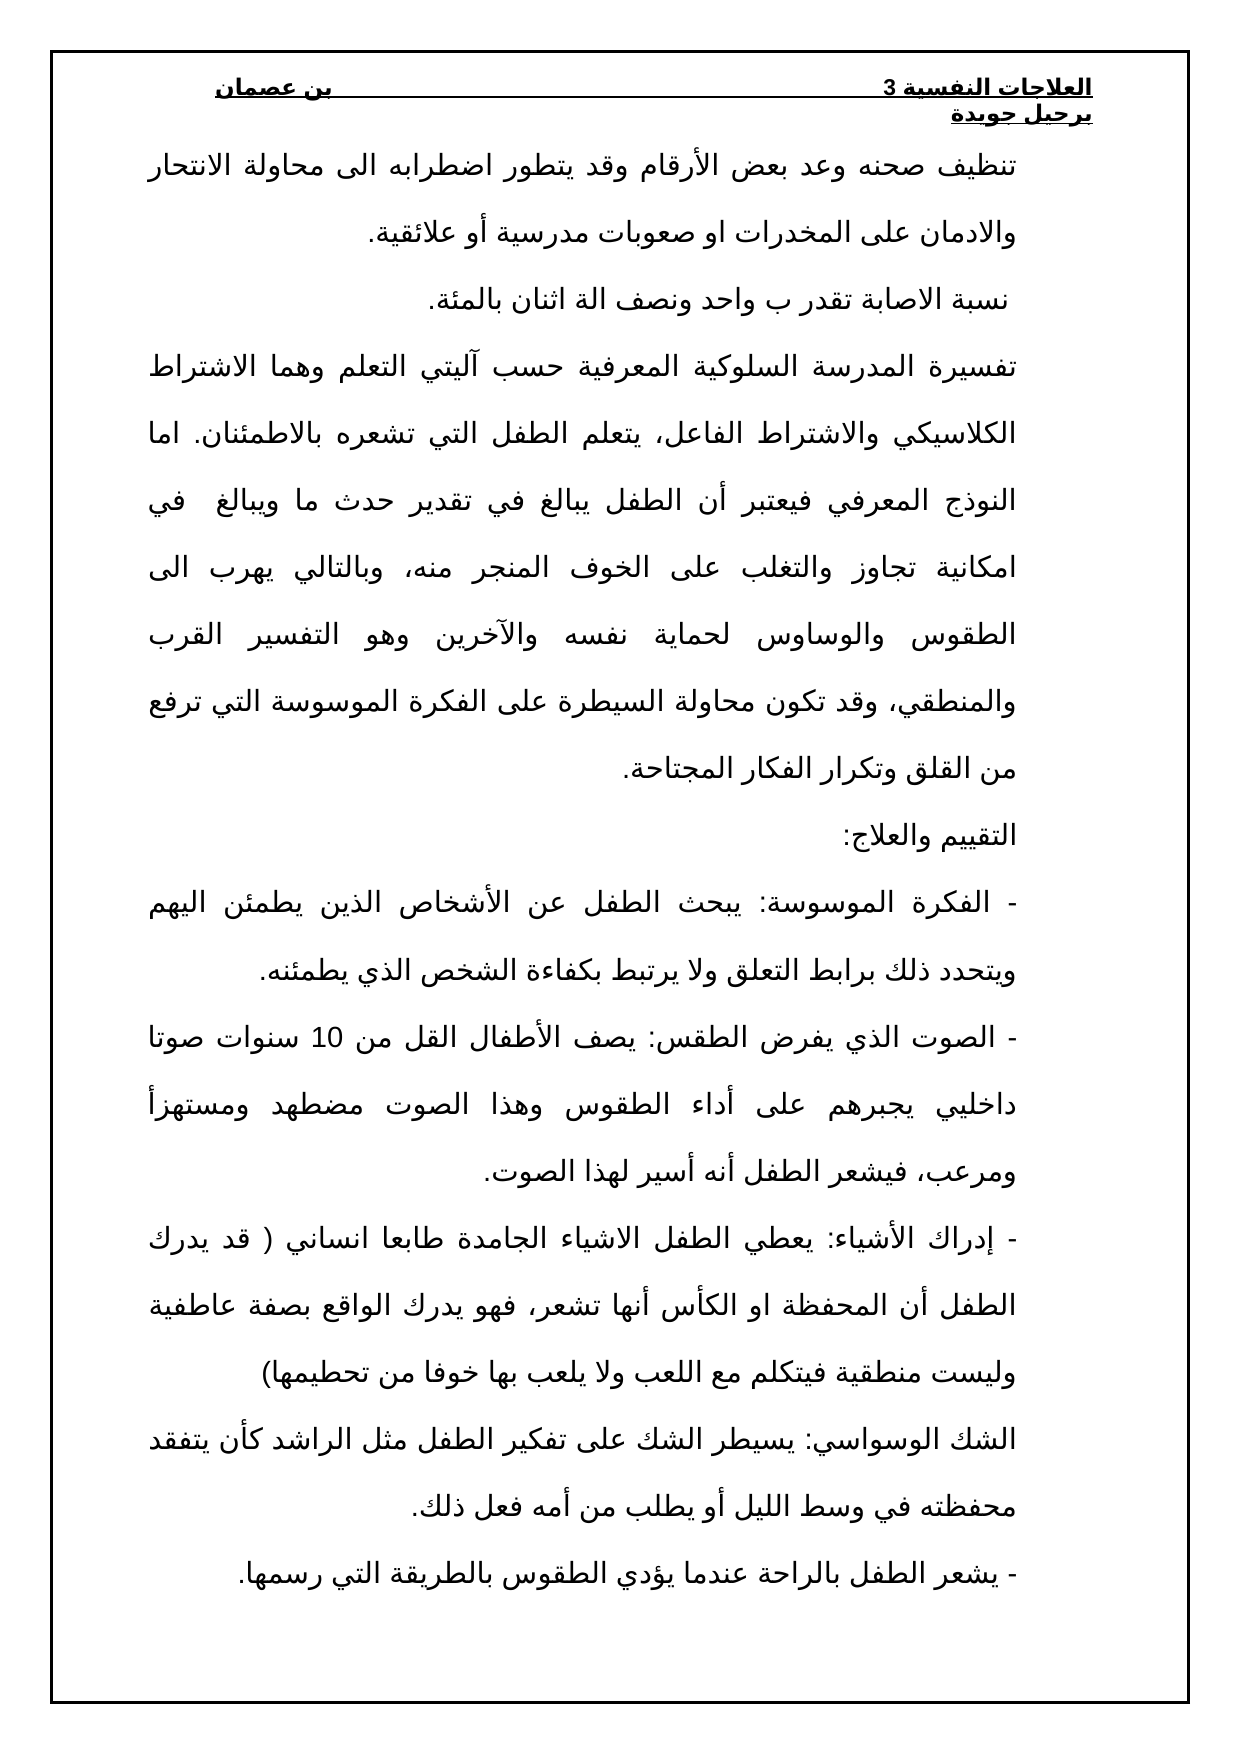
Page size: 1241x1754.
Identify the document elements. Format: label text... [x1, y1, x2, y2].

list نسبة الاصابة تقدر ب واحد ونصف الة اثنان بالمئة. [148, 282, 1018, 315]
list - الصوت الذي يفرض الطقس: يصف الأطفال القل من 10 سنوات صوتا داخليي يجبرهم على أداء الطقوس وهذا الصوت مضطهد ومستهزأ ومرعب، فيشعر الطفل أنه أسير لهذا الصوت. [148, 1020, 1018, 1187]
list - إدراك الأشياء: يعطي الطفل الاشياء الجامدة طابعا انساني ( قد يدرك الطفل أن المحفظة او الكأس أنها تشعر، فهو يدرك الواقع بصفة عاطفية وليست منطقية فيتكلم مع اللعب ولا يلعب بها خوفا من تحطيمها) [148, 1221, 1018, 1389]
list - يشعر الطفل بالراحة عندما يؤدي الطقوس بالطريقة التي رسمها. [148, 1556, 1018, 1590]
list تفسيرة المدرسة السلوكية المعرفية حسب آليتي التعلم وهما الاشتراط الكلاسيكي والاشتراط الفاعل، يتعلم الطفل التي تشعره بالاطمئنان. اما النوذج المعرفي فيعتبر أن الطفل يبالغ في تقدير حدث ما ويبالغ في امكانية تجاوز والتغلب على الخوف المنجر منه، وبالتالي يهرب الى الطقوس والوساوس لحماية نفسه والآخرين وهو التفسير القرب والمنطقي، وقد تكون محاولة السيطرة على الفكرة الموسوسة التي ترفع من القلق وتكرار الفكار المجتاحة. [148, 349, 1018, 785]
list - الفكرة الموسوسة: يبحث الطفل عن الأشخاص الذين يطمئن اليهم ويتحدد ذلك برابط التعلق ولا يرتبط بكفاءة الشخص الذي يطمئنه. [148, 886, 1018, 986]
list التقييم والعلاج: [148, 818, 1018, 852]
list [148, 148, 1018, 248]
list الشك الوسواسي: يسيطر الشك على تفكير الطفل مثل الراشد كأن يتفقد محفظته في وسط الليل أو يطلب من أمه فعل ذلك. [148, 1422, 1018, 1523]
